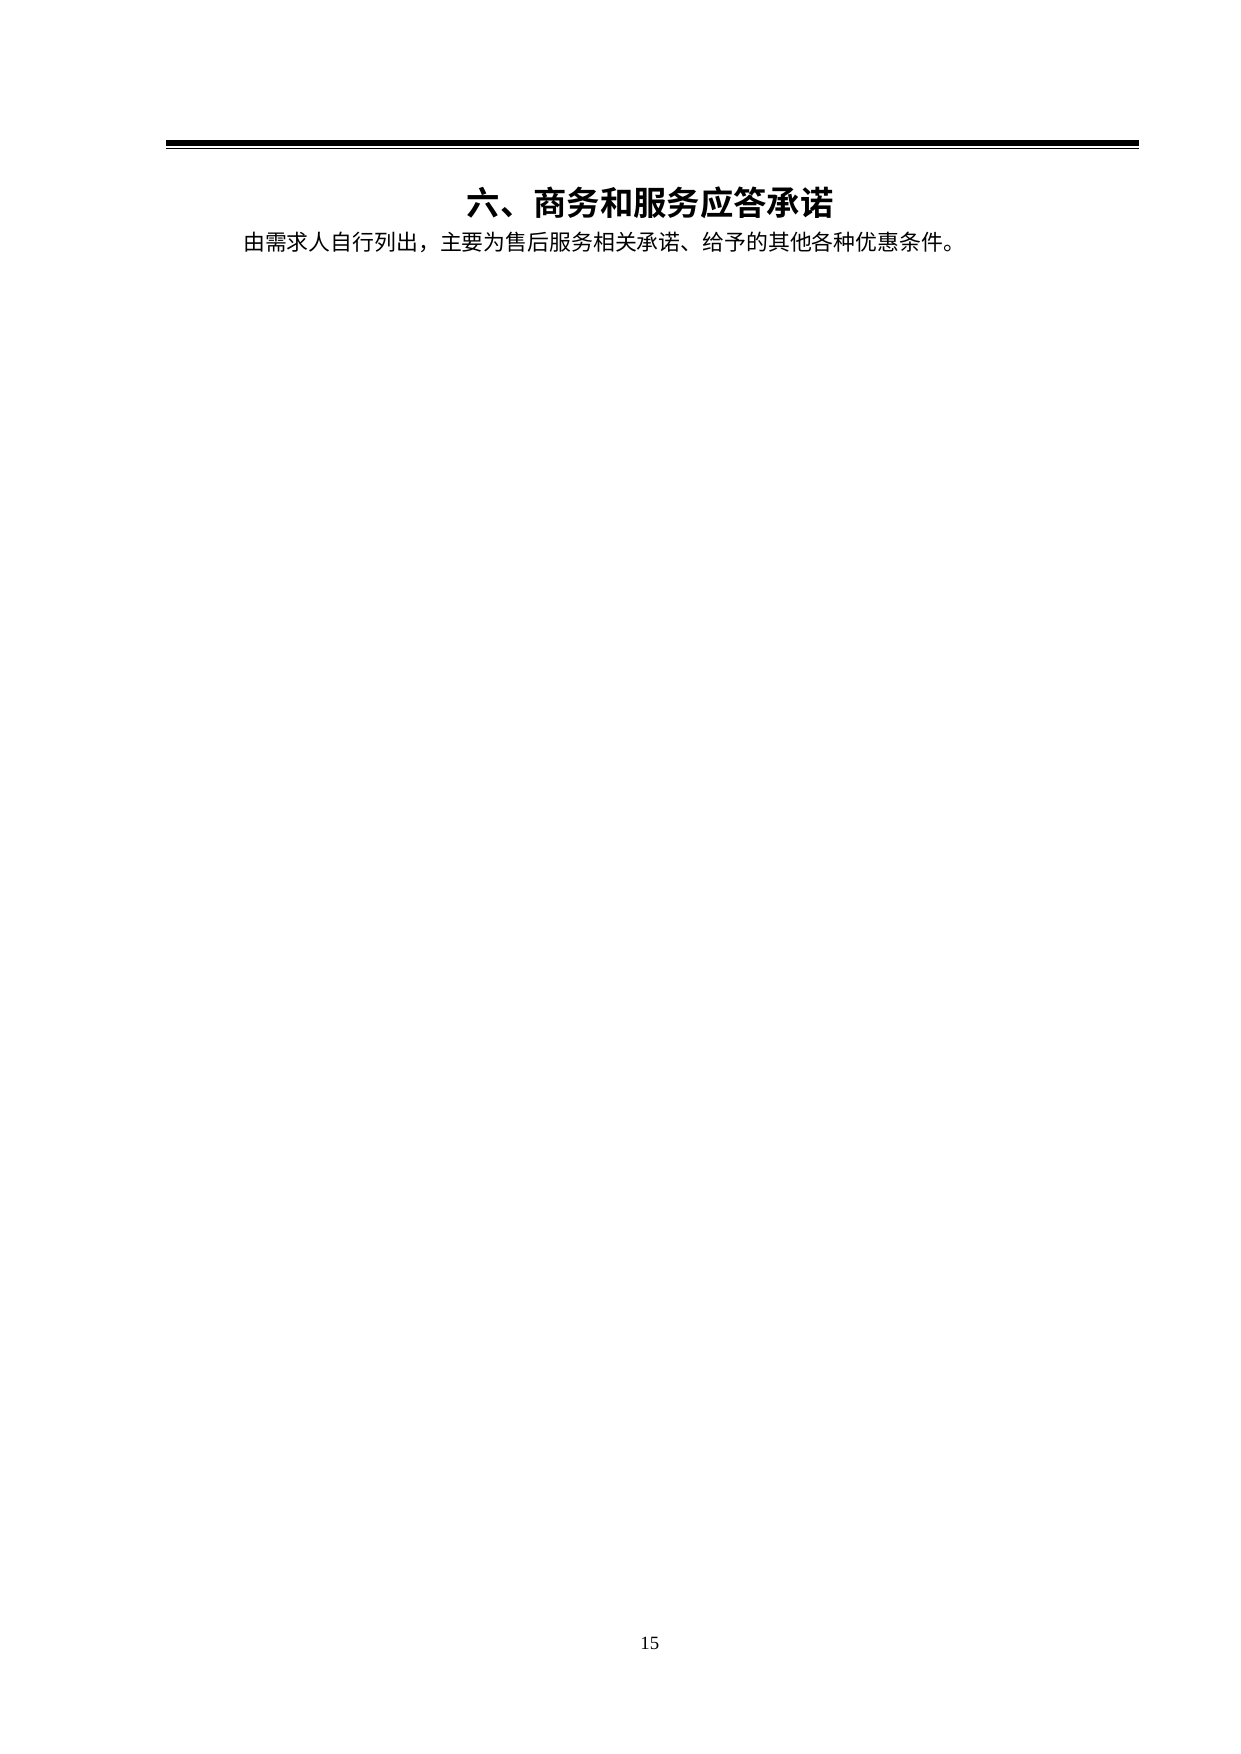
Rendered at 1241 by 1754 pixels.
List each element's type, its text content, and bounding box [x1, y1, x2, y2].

subtitle 六、商务和服务应答承诺 [177, 177, 1122, 225]
text 由需求人自行列出，主要为售后服务相关承诺、给予的其他各种优惠条件。 [177, 225, 1122, 257]
